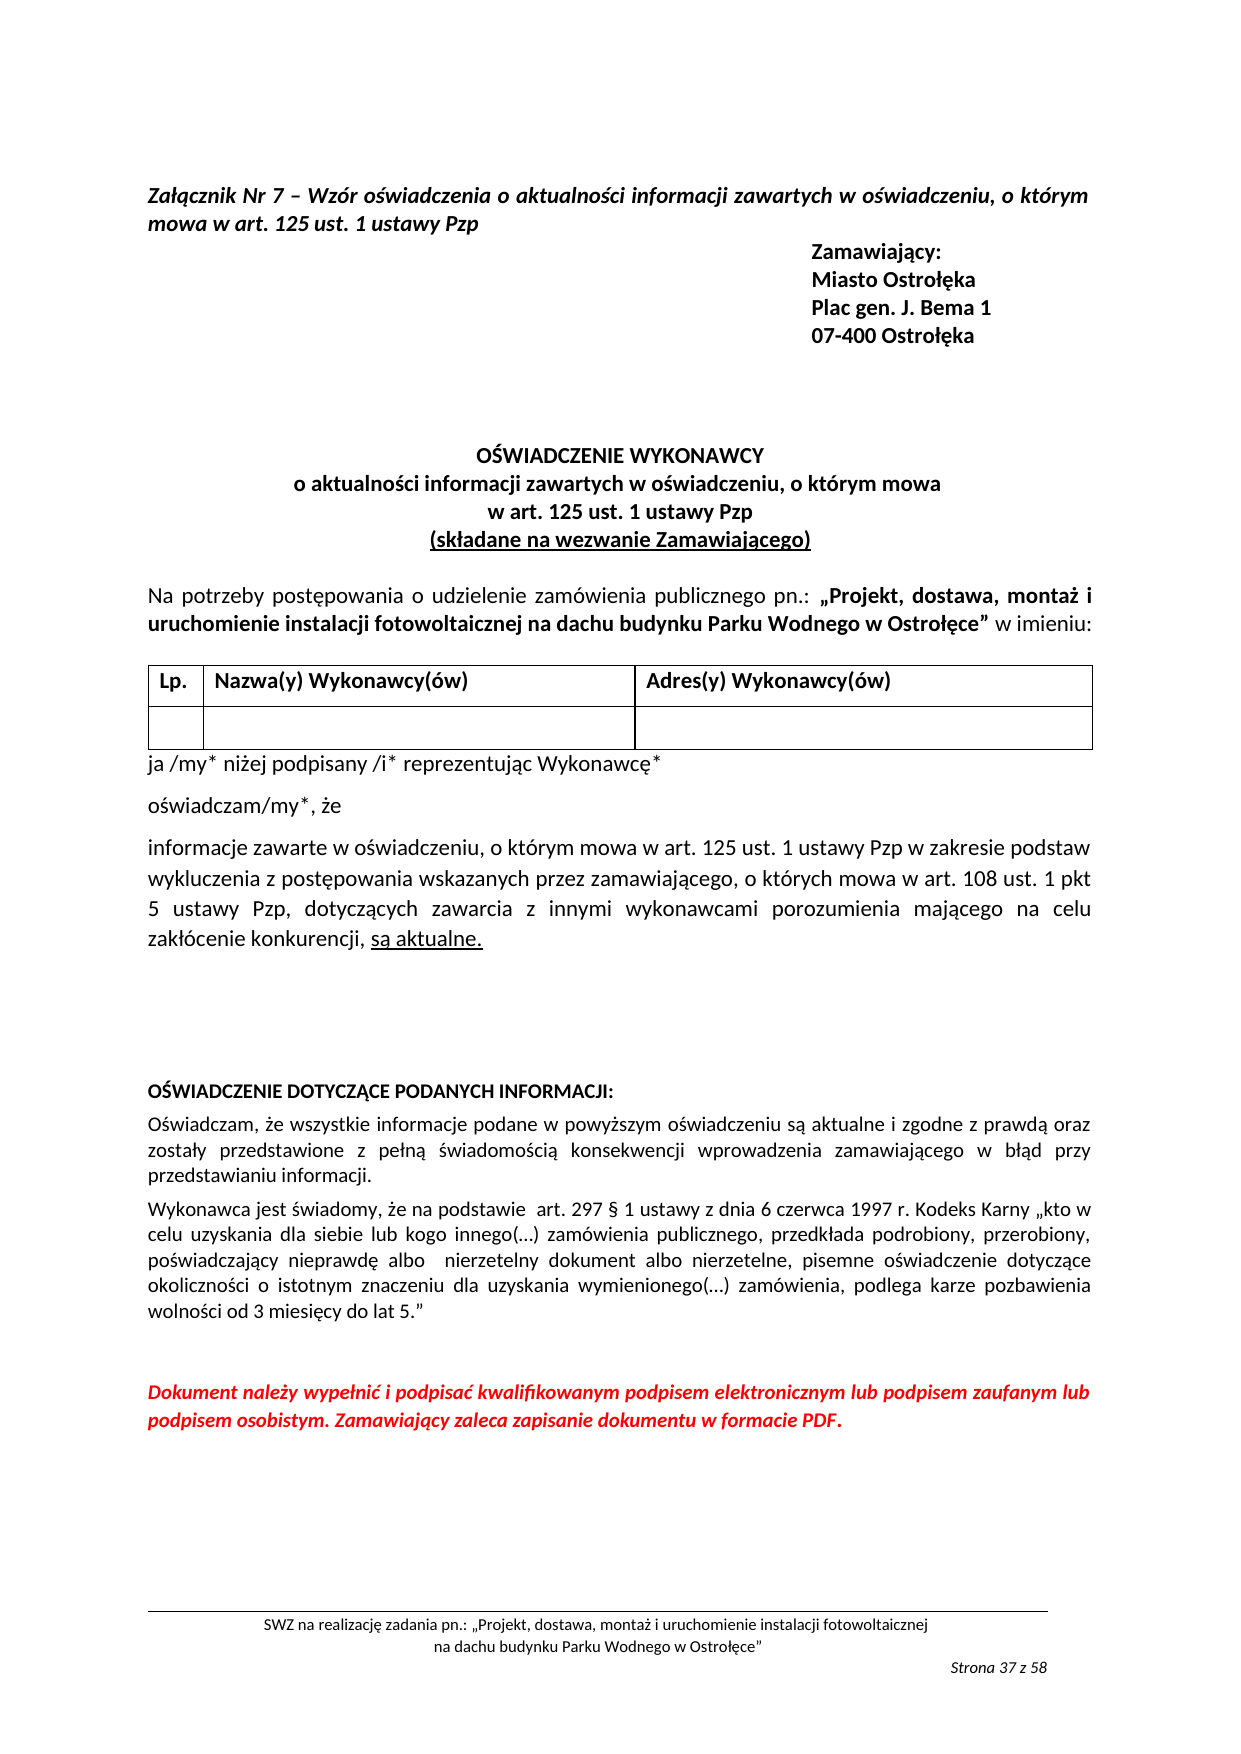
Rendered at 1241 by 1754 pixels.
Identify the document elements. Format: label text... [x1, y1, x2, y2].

text 07-400 Ostrołęka [738, 321, 1093, 349]
text Wykonawca jest świadomy, że na podstawie art. 297 § 1 ustawy z dnia 6 czerwca 1997 r. Kodeks Karny „kto w celu uzyskania dla siebie lub kogo innego(…) zamówienia publicznego, przedkłada podrobiony, przerobiony, poświadczający nieprawdę albo nierzetelny dokument albo nierzetelne, pisemne oświadczenie dotyczące okoliczności o istotnym znaczeniu dla uzyskania wymienionego(…) zamówienia, podlega karze pozbawienia wolności od 3 miesięcy do lat 5.” [148, 1196, 1093, 1323]
table_header Adres(y) Wykonawcy(ów) [636, 666, 1092, 706]
table_cell [149, 707, 203, 748]
text Na potrzeby postępowania o udzielenie zamówienia publicznego pn.: „Projekt, dostawa, montaż i uruchomienie instalacji fotowoltaicznej na dachu budynku Parku Wodnego w Ostrołęce” w imieniu: [148, 581, 1093, 637]
table_cell [204, 707, 634, 748]
text informacje zawarte w oświadczeniu, o którym mowa w art. 125 ust. 1 ustawy Pzp w zakresie podstaw wykluczenia z postępowania wskazanych przez zamawiającego, o których mowa w art. 108 ust. 1 pkt 5 ustawy Pzp, dotyczących zawarcia z innymi wykonawcami porozumienia mającego na celu zakłócenie konkurencji, są aktualne. [148, 833, 1093, 952]
text ja /my* niżej podpisany /i* reprezentując Wykonawcę* [148, 750, 1093, 777]
text Plac gen. J. Bema 1 [738, 293, 1093, 321]
text (składane na wezwanie Zamawiającego) [148, 525, 1093, 553]
table_header Nazwa(y) Wykonawcy(ów) [204, 666, 634, 706]
text oświadczam/my*, że [148, 791, 1093, 819]
text OŚWIADCZENIE WYKONAWCY [148, 441, 1093, 469]
table_header Lp. [149, 666, 203, 706]
text OŚWIADCZENIE DOTYCZĄCE PODANYCH INFORMACJI: [148, 1078, 1093, 1103]
text Oświadczam, że wszystkie informacje podane w powyższym oświadczeniu są aktualne i zgodne z prawdą oraz zostały przedstawione z pełną świadomością konsekwencji wprowadzenia zamawiającego w błąd przy przedstawianiu informacji. [148, 1112, 1093, 1188]
table_cell [636, 707, 1092, 748]
text o aktualności informacji zawartych w oświadczeniu, o którym mowa w art. 125 ust. 1 ustawy Pzp [148, 469, 1093, 525]
text Dokument należy wypełnić i podpisać kwalifikowanym podpisem elektronicznym lub podpisem zaufanym lub podpisem osobistym. Zamawiający zaleca zapisanie dokumentu w formacie PDF. [148, 1379, 1093, 1433]
text Załącznik Nr 7 – Wzór oświadczenia o aktualności informacji zawartych w oświadczeniu, o którym mowa w art. 125 ust. 1 ustawy Pzp [148, 181, 1093, 237]
text Zamawiający: [738, 237, 1093, 265]
text Miasto Ostrołęka [738, 265, 1093, 293]
